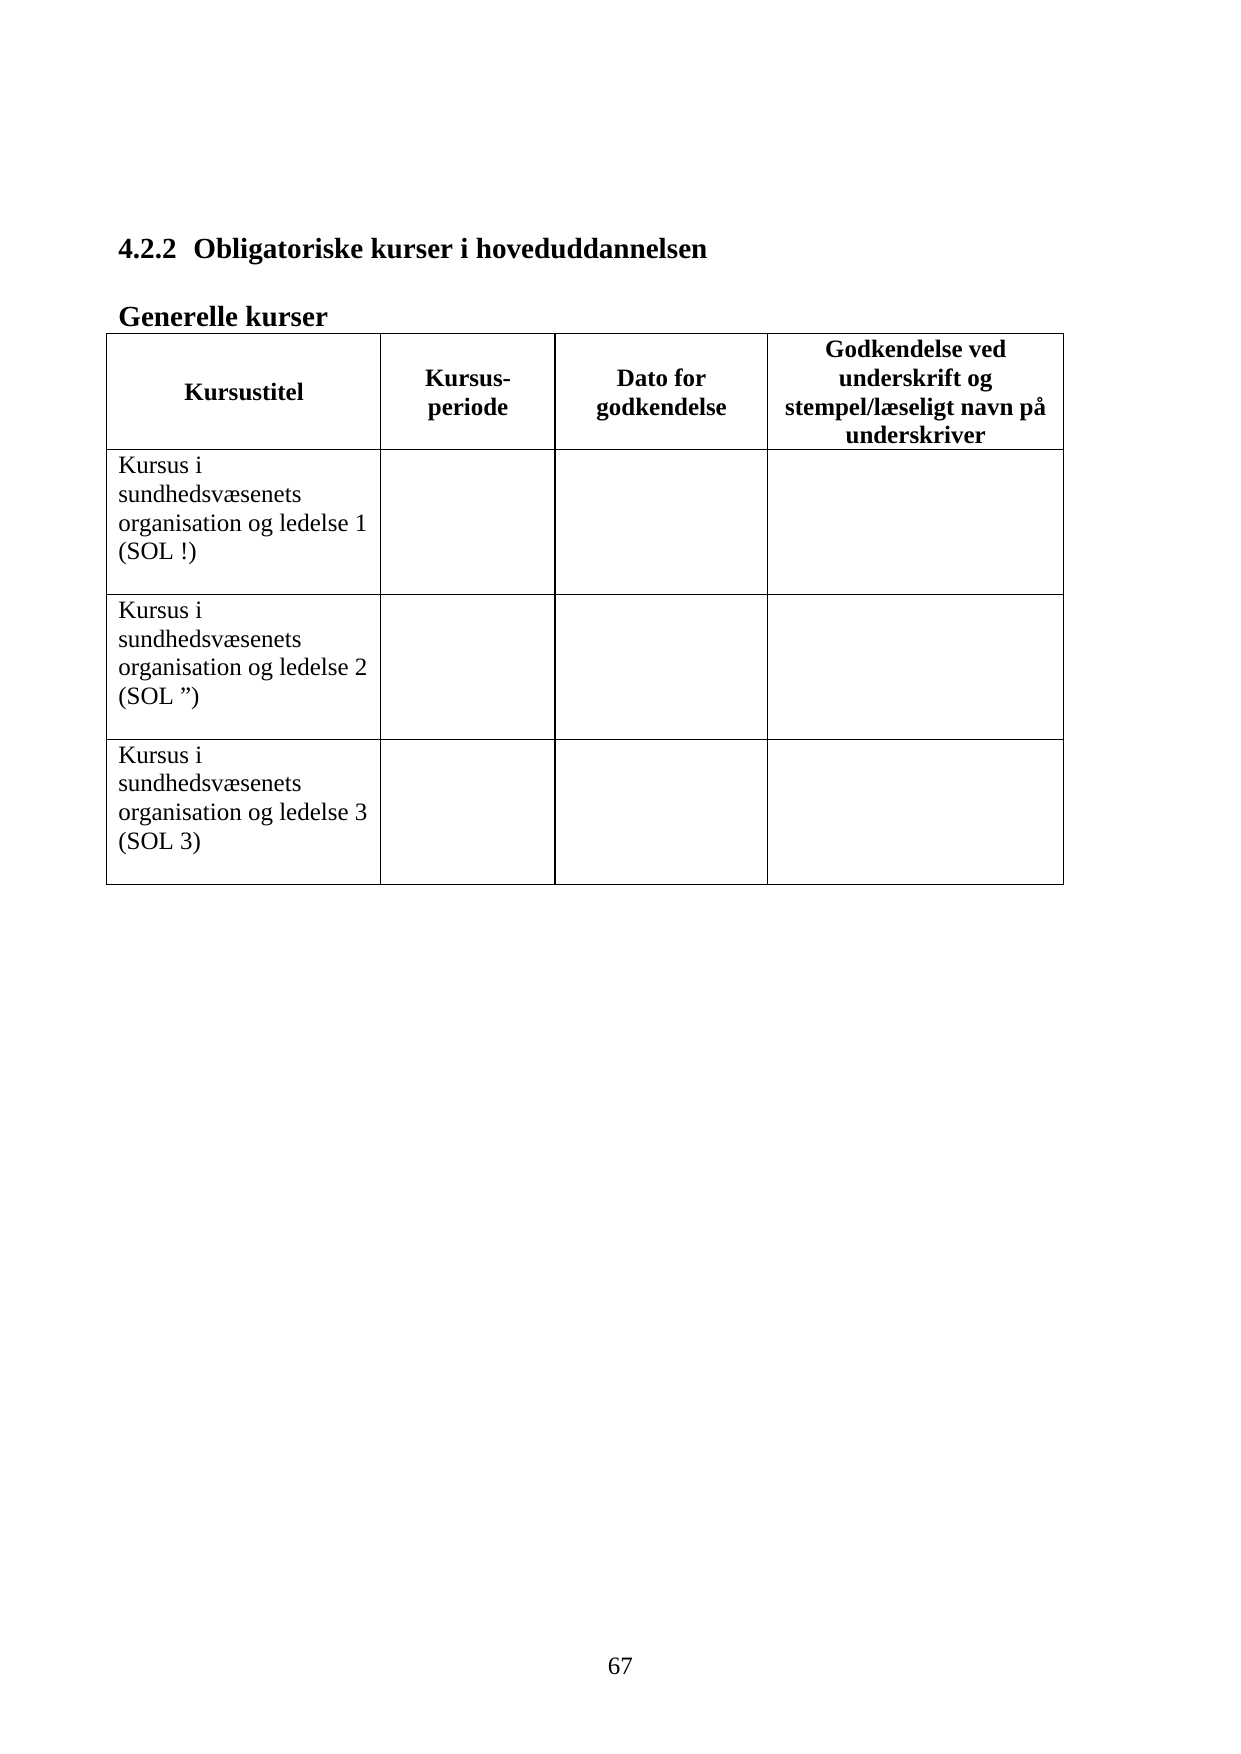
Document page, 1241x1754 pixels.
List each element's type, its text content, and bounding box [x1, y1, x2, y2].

table_cell [556, 740, 767, 883]
table_cell Kursus i sundhedsvæsenets organisation og ledelse 3 (SOL 3) [107, 740, 380, 883]
table_header Kursus-periode [381, 334, 554, 449]
table_cell [768, 740, 1063, 883]
text Generelle kurser [118, 299, 1122, 333]
table_cell [556, 595, 767, 739]
table_cell Kursus i sundhedsvæsenets organisation og ledelse 2 (SOL ”) [107, 595, 380, 739]
table_cell [381, 450, 554, 594]
table_header Dato for godkendelse [556, 334, 767, 449]
table_header Kursustitel [107, 334, 380, 449]
subtitle Obligatoriske kurser i hoveduddannelsen [118, 231, 1122, 264]
table_cell [768, 595, 1063, 739]
table_cell [381, 740, 554, 883]
table_cell Kursus i sundhedsvæsenets organisation og ledelse 1 (SOL !) [107, 450, 380, 594]
table_header Godkendelse ved underskrift og stempel/læseligt navn på underskriver [768, 334, 1063, 449]
table_cell [556, 450, 767, 594]
table_cell [768, 450, 1063, 594]
table_cell [381, 595, 554, 739]
